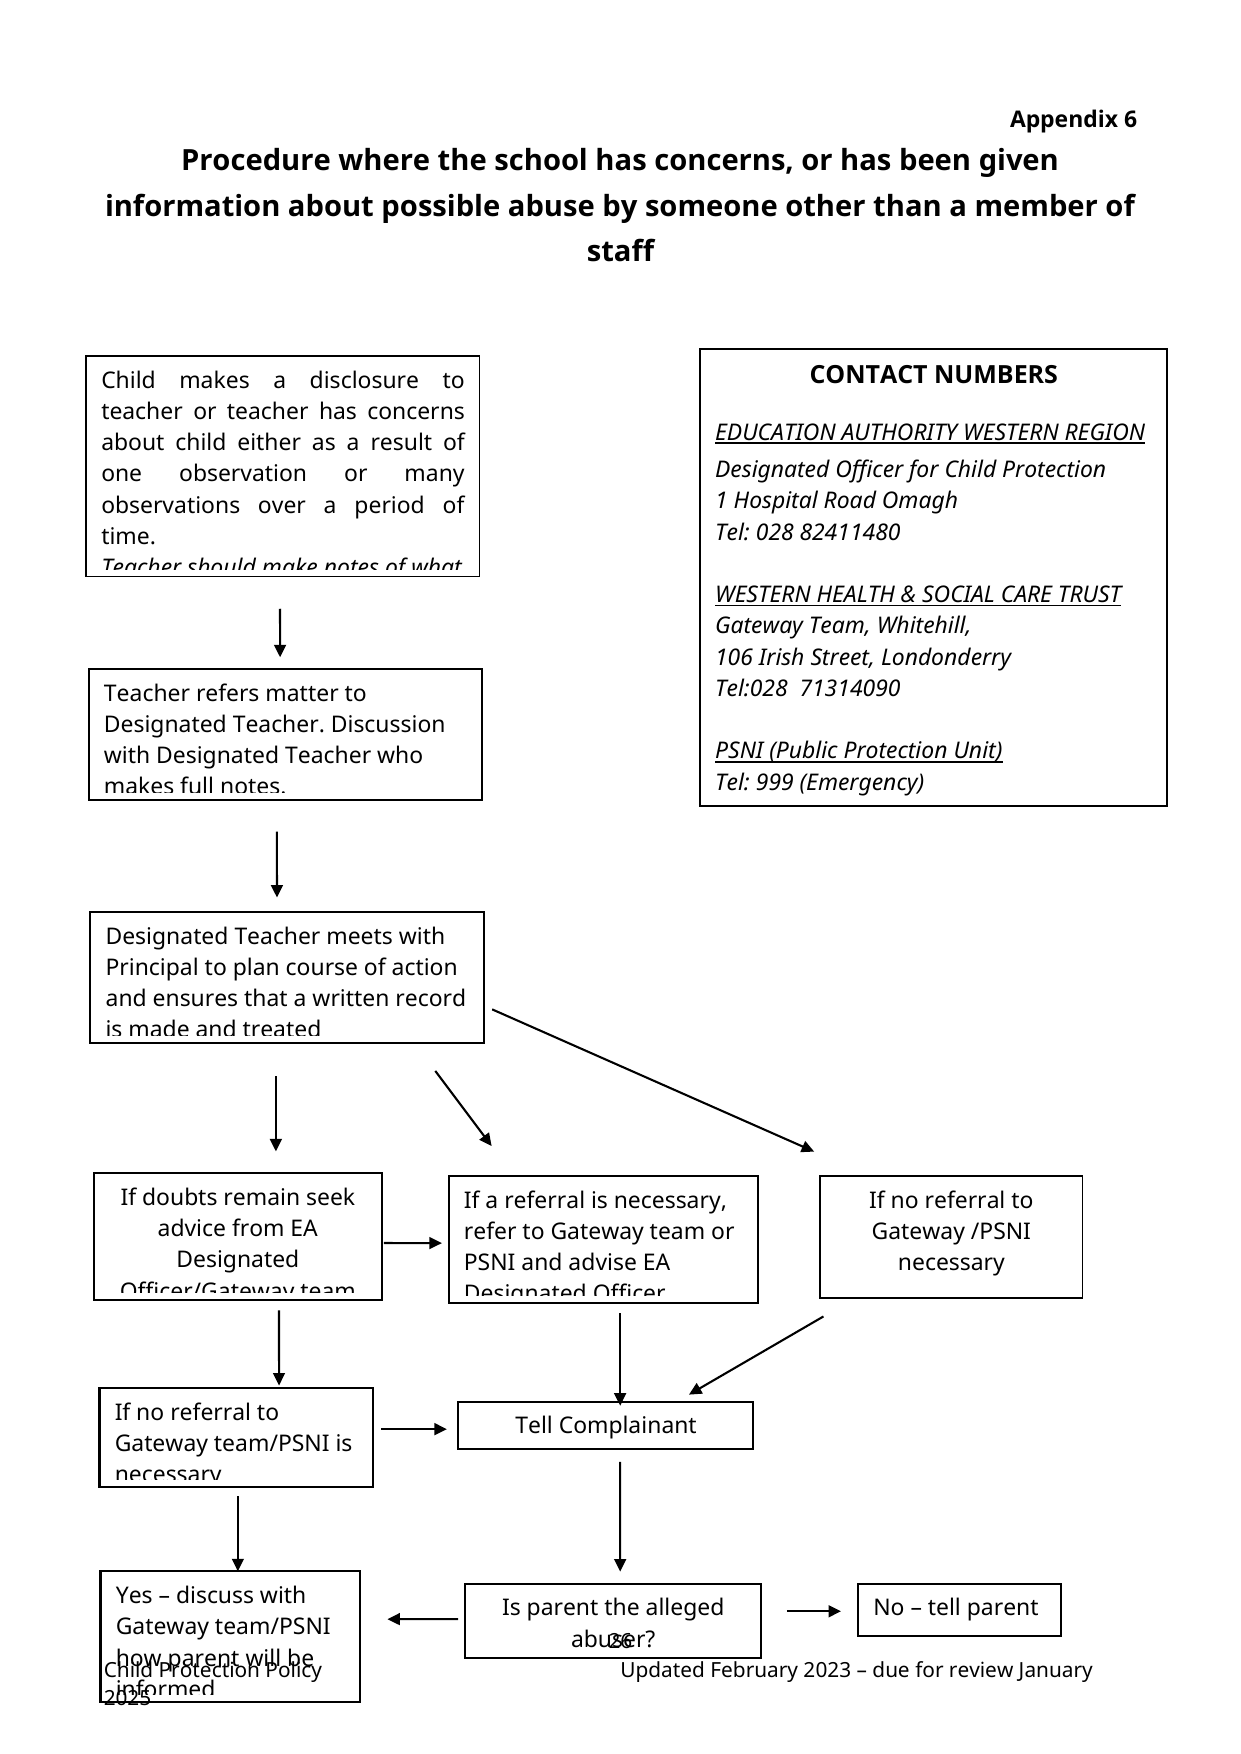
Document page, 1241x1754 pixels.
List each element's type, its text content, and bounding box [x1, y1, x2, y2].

subtitle Procedure where the school has concerns, or has been given information about possible abuse by someone other than a member of staff [103, 139, 1137, 270]
subtitle Appendix 6 [103, 103, 1137, 135]
